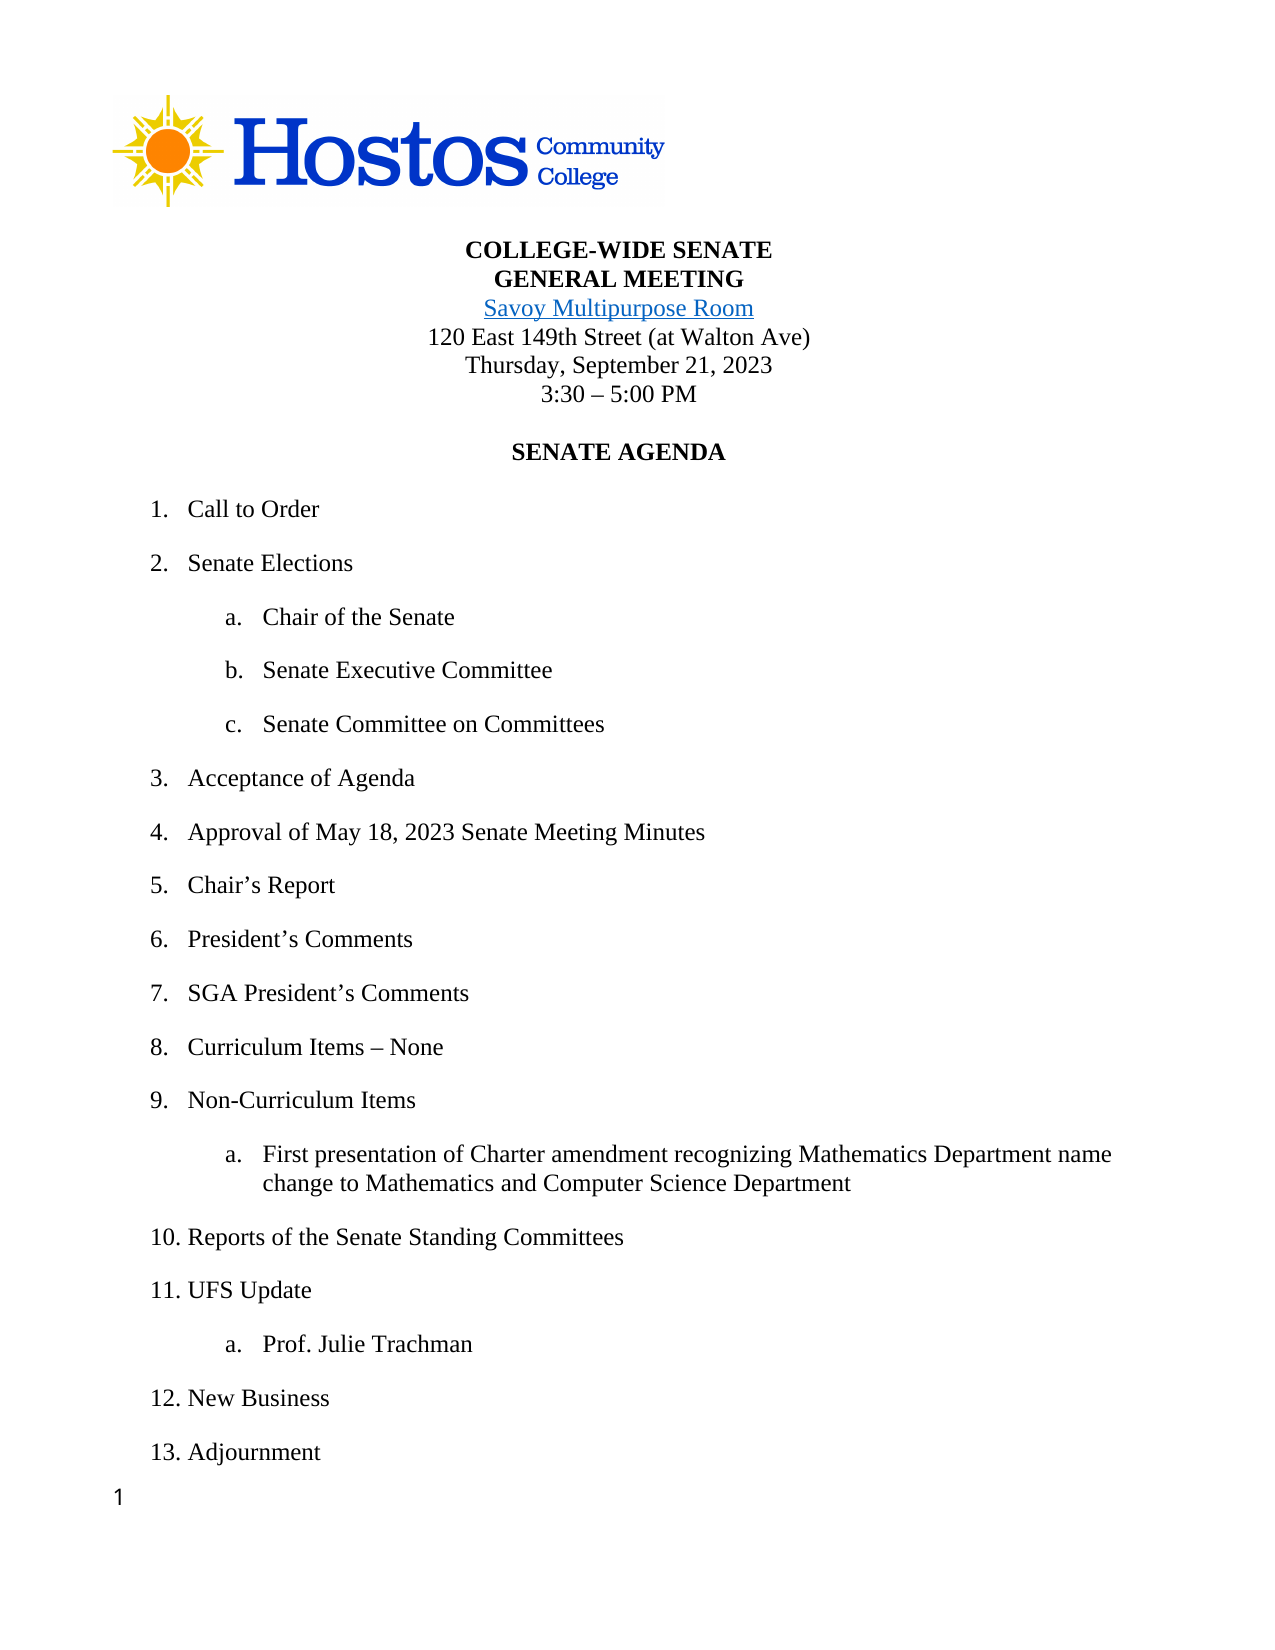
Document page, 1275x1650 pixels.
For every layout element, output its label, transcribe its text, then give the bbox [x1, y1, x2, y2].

text 120 East 149th Street (at Walton Ave) [112, 322, 1125, 350]
list President’s Comments [150, 924, 1125, 953]
list Chair of the Senate [225, 602, 1125, 630]
text SENATE AGENDA [112, 437, 1125, 465]
list Approval of May 18, 2023 Senate Meeting Minutes [150, 817, 1125, 845]
list Senate Committee on Committees [225, 709, 1125, 738]
list Prof. Julie Trachman [225, 1329, 1125, 1358]
text 3:30 – 5:00 PM [112, 379, 1125, 408]
text Thursday, September 21, 2023 [112, 350, 1125, 379]
list Reports of the Senate Standing Committees [150, 1222, 1153, 1250]
list Acceptance of Agenda [150, 763, 1125, 792]
text GENERAL MEETING [112, 264, 1125, 293]
list Call to Order [150, 494, 1125, 523]
list Senate Elections [150, 548, 1125, 577]
list First presentation of Charter amendment recognizing Mathematics Department name change to Mathematics and Computer Science Department [225, 1139, 1125, 1197]
list Senate Executive Committee [225, 655, 1125, 684]
text Savoy Multipurpose Room [112, 293, 1125, 322]
list Non-Curriculum Items [150, 1085, 1125, 1114]
list Chair’s Report [150, 870, 1125, 899]
list New Business [150, 1383, 1125, 1412]
list SGA President’s Comments [150, 978, 1125, 1007]
list UFS Update [150, 1275, 1125, 1304]
list Adjournment [150, 1437, 1125, 1465]
text COLLEGE-WIDE SENATE [112, 235, 1125, 264]
list Curriculum Items – None [150, 1032, 1125, 1060]
picture [112, 95, 665, 207]
